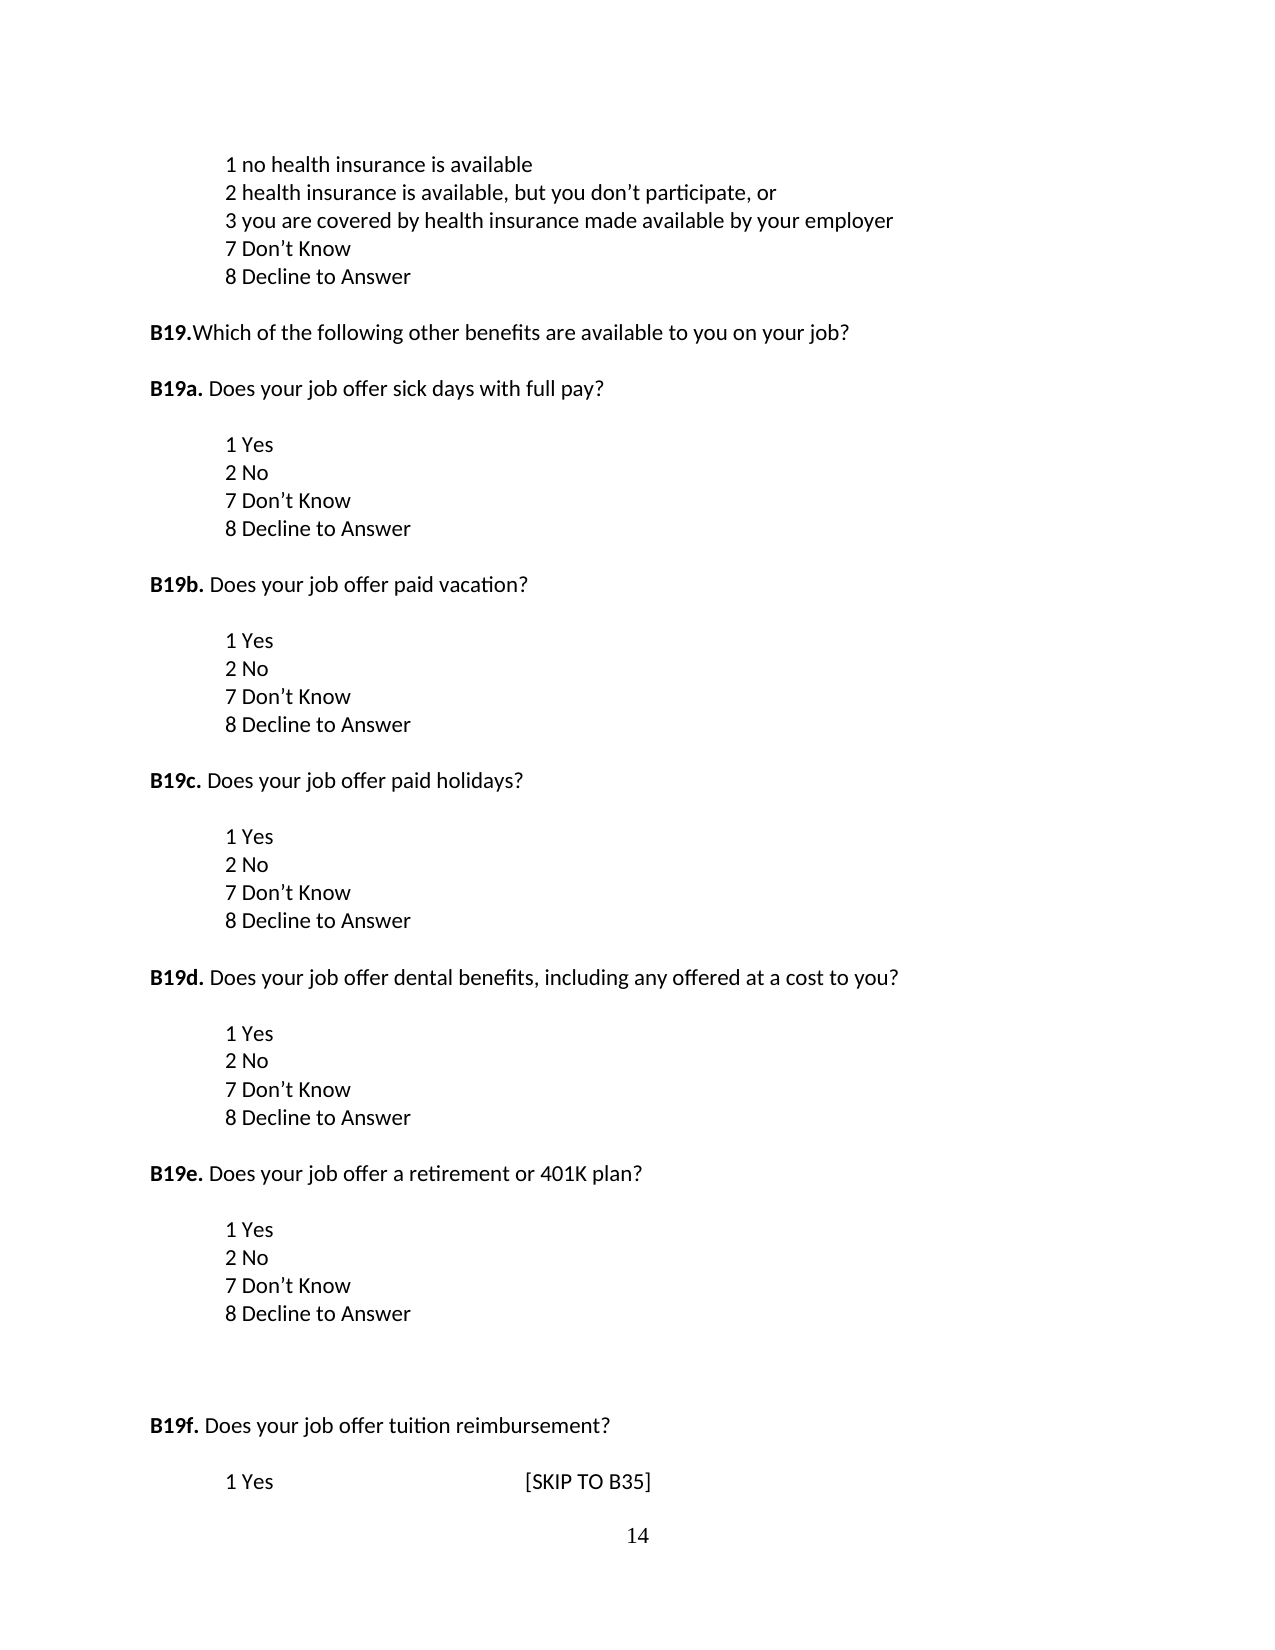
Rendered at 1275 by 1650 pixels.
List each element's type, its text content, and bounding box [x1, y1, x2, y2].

text 1 Yes [150, 822, 1125, 851]
text 2 No [150, 1243, 1125, 1271]
text 7 Don’t Know [150, 682, 1125, 710]
text 7 Don’t Know [150, 234, 1125, 262]
text 2 No [150, 1047, 1125, 1075]
text B19.Which of the following other benefits are available to you on your job? [150, 318, 1125, 346]
text B19e. Does your job offer a retirement or 401K plan? [150, 1159, 1125, 1187]
text 8 Decline to Answer [150, 1299, 1125, 1327]
text 1 Yes [150, 1215, 1125, 1243]
text B19b. Does your job offer paid vacation? [150, 570, 1125, 598]
text 1 no health insurance is available [150, 150, 1125, 178]
text 1 Yes [SKIP TO B35] [150, 1467, 1125, 1495]
text B19a. Does your job offer sick days with full pay? [150, 374, 1125, 402]
text 8 Decline to Answer [150, 907, 1125, 934]
text B19c. Does your job offer paid holidays? [150, 766, 1125, 794]
text 2 No [150, 458, 1125, 486]
text 8 Decline to Answer [150, 514, 1125, 542]
text 2 No [150, 851, 1125, 878]
text 3 you are covered by health insurance made available by your employer [150, 206, 1125, 234]
text 7 Don’t Know [150, 878, 1125, 907]
text 1 Yes [150, 626, 1125, 654]
text 7 Don’t Know [150, 1271, 1125, 1299]
text 7 Don’t Know [150, 1075, 1125, 1103]
text B19d. Does your job offer dental benefits, including any offered at a cost to you? [150, 963, 1125, 991]
text 1 Yes [150, 1019, 1125, 1047]
text 2 No [150, 654, 1125, 682]
text 8 Decline to Answer [150, 1103, 1125, 1131]
text 7 Don’t Know [150, 486, 1125, 514]
text 8 Decline to Answer [150, 262, 1125, 290]
text 2 health insurance is available, but you don’t participate, or [150, 178, 1125, 206]
text 8 Decline to Answer [150, 710, 1125, 738]
text B19f. Does your job offer tuition reimbursement? [150, 1411, 1125, 1439]
text 1 Yes [150, 430, 1125, 458]
